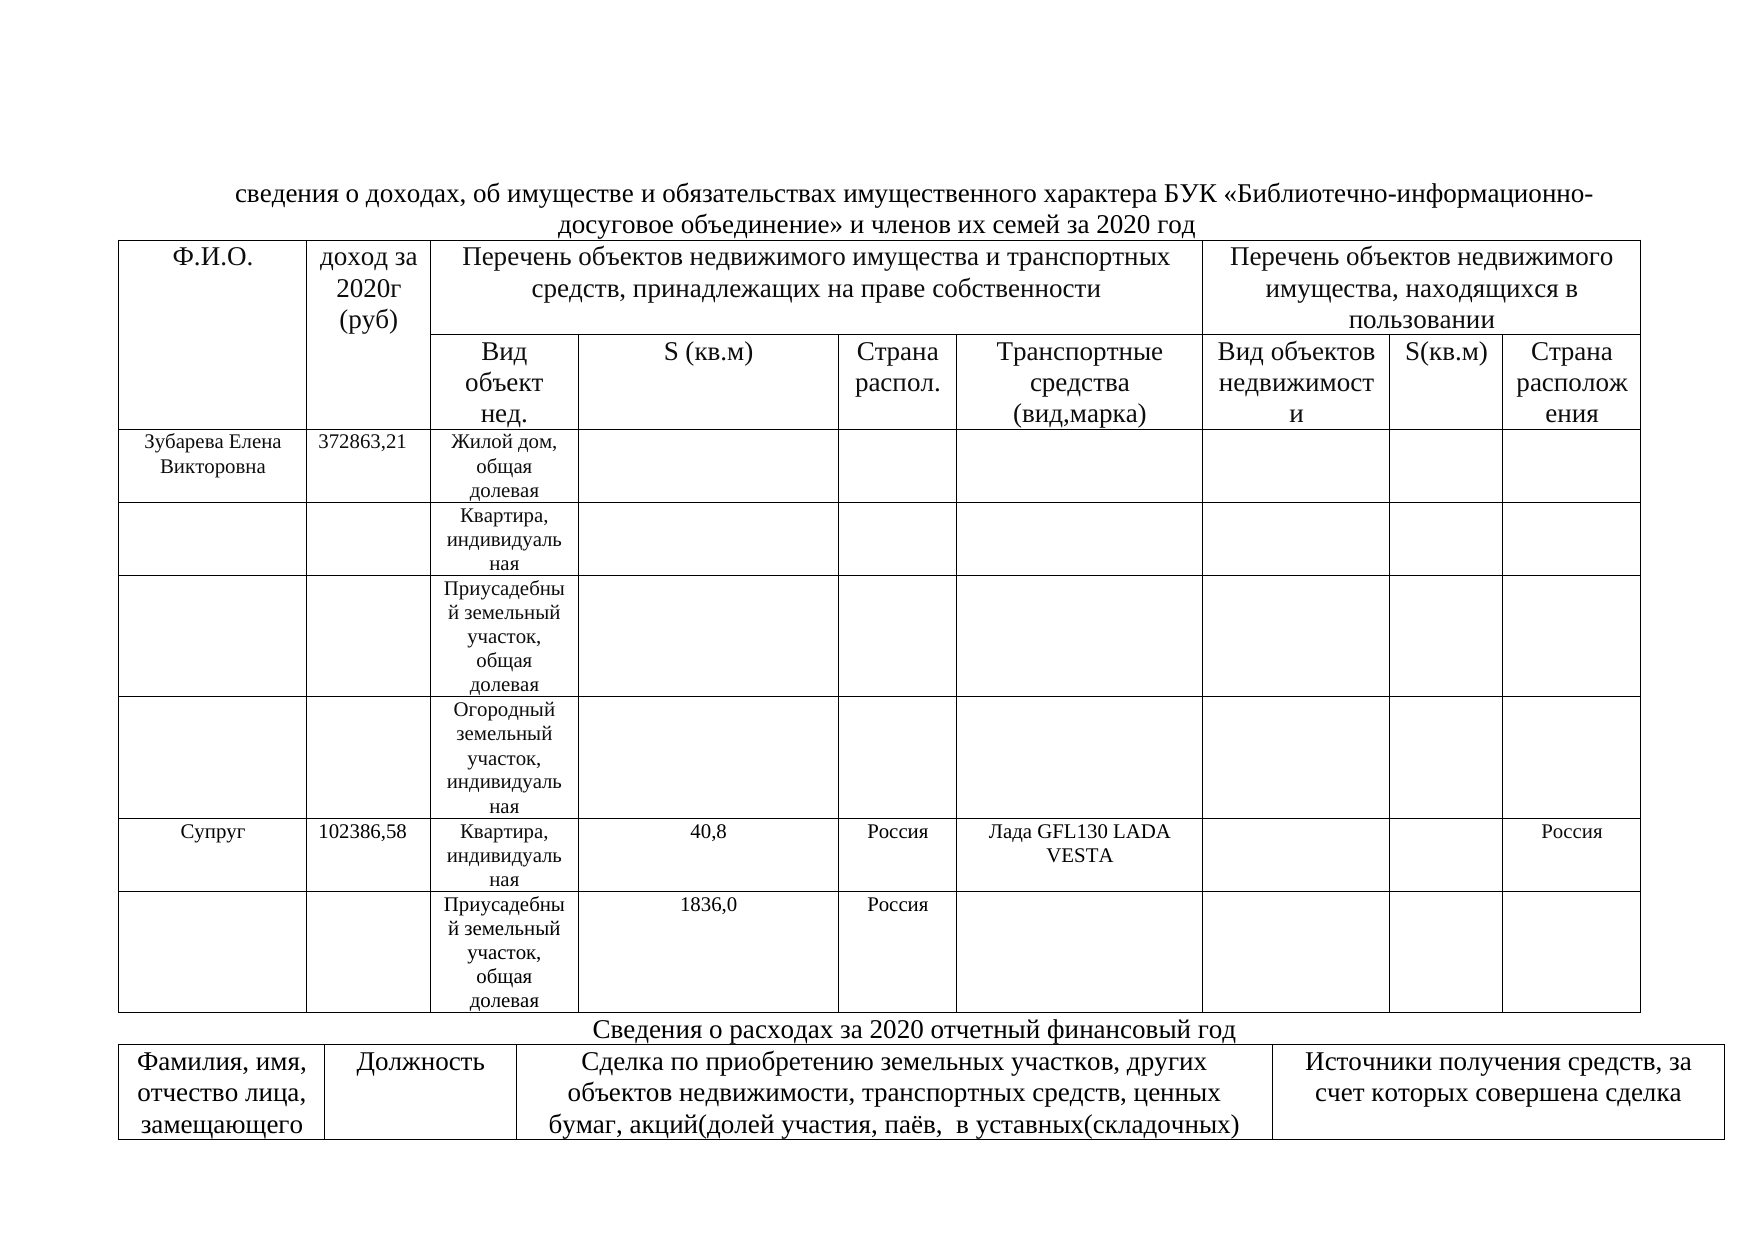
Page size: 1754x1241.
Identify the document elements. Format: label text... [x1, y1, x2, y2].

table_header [119, 1045, 324, 1139]
table_cell Огородный земельный участок, индивидуальная [431, 697, 578, 818]
table_cell [1390, 576, 1502, 696]
table_cell [579, 576, 838, 696]
table_cell [1503, 892, 1640, 1012]
table_cell Приусадебный земельный участок, общая долевая [431, 576, 578, 696]
table_cell [839, 697, 956, 818]
table_cell 40,8 [579, 819, 838, 891]
table_cell [307, 892, 430, 1012]
table_cell [1503, 697, 1640, 818]
table_cell [307, 697, 430, 818]
text Сведения о расходах за 2020 отчетный финансовый год [118, 1013, 1636, 1044]
table_cell Россия [839, 892, 956, 1012]
table_cell Страна распол. [839, 335, 956, 428]
table_cell [1203, 892, 1389, 1012]
table_cell [1203, 697, 1389, 818]
table_cell S (кв.м) [579, 335, 838, 428]
table_cell [1390, 697, 1502, 818]
table_cell [1503, 576, 1640, 696]
table_header Перечень объектов недвижимого имущества, находящихся в пользовании [1203, 241, 1640, 334]
table_cell [1390, 430, 1502, 502]
table_cell [307, 503, 430, 575]
table_cell Вид объектов недвижимости [1203, 335, 1389, 428]
table_cell [579, 503, 838, 575]
table_cell 372863,21 [307, 430, 430, 502]
table_cell Россия [1503, 819, 1640, 891]
table_cell [957, 697, 1202, 818]
table_cell [839, 576, 956, 696]
table_cell S(кв.м) [1390, 335, 1502, 428]
table_cell Супруг [119, 819, 306, 891]
table_cell Квартира, индивидуальная [431, 819, 578, 891]
table_cell [119, 697, 306, 818]
table_cell [119, 892, 306, 1012]
table_header доход за 2020г (руб) [307, 241, 430, 428]
table_header Перечень объектов недвижимого имущества и транспортных средств, принадлежащих на праве собственности [431, 241, 1202, 334]
table_header Должность [325, 1045, 516, 1139]
table_cell [119, 576, 306, 696]
table_cell [957, 430, 1202, 502]
table_cell Страна расположения [1503, 335, 1640, 428]
table_cell [1203, 576, 1389, 696]
table_cell [957, 576, 1202, 696]
table_cell [119, 503, 306, 575]
table_cell Лада GFL130 LADA VESTA [957, 819, 1202, 891]
table_cell Жилой дом, общая долевая [431, 430, 578, 502]
text сведения о доходах, об имуществе и обязательствах имущественного характера БУК «Библиотечно-информационно-досуговое объединение» и членов их семей за 2020 год [118, 177, 1636, 239]
table_cell [1390, 819, 1502, 891]
table_cell [957, 892, 1202, 1012]
table_cell [1390, 892, 1502, 1012]
table_cell [579, 430, 838, 502]
table_cell [1203, 819, 1389, 891]
table_cell [1503, 430, 1640, 502]
table_cell Квартира, индивидуальная [431, 503, 578, 575]
table_cell Приусадебный земельный участок, общая долевая [431, 892, 578, 1012]
table_cell [839, 503, 956, 575]
table_cell Россия [839, 819, 956, 891]
table_cell Транспортные средства (вид,марка) [957, 335, 1202, 428]
table_cell [1390, 503, 1502, 575]
table_cell 1836,0 [579, 892, 838, 1012]
table_cell [1203, 430, 1389, 502]
table_cell 102386,58 [307, 819, 430, 891]
table_cell [579, 697, 838, 818]
table_header Ф.И.О. [119, 241, 306, 428]
table_cell Зубарева Елена Викторовна [119, 430, 306, 502]
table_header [1273, 1045, 1724, 1139]
table_cell [1503, 503, 1640, 575]
table_cell [839, 430, 956, 502]
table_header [517, 1045, 1272, 1139]
table_cell [957, 503, 1202, 575]
table_cell [307, 576, 430, 696]
table_cell [1203, 503, 1389, 575]
table_cell Вид объект нед. [431, 335, 578, 428]
